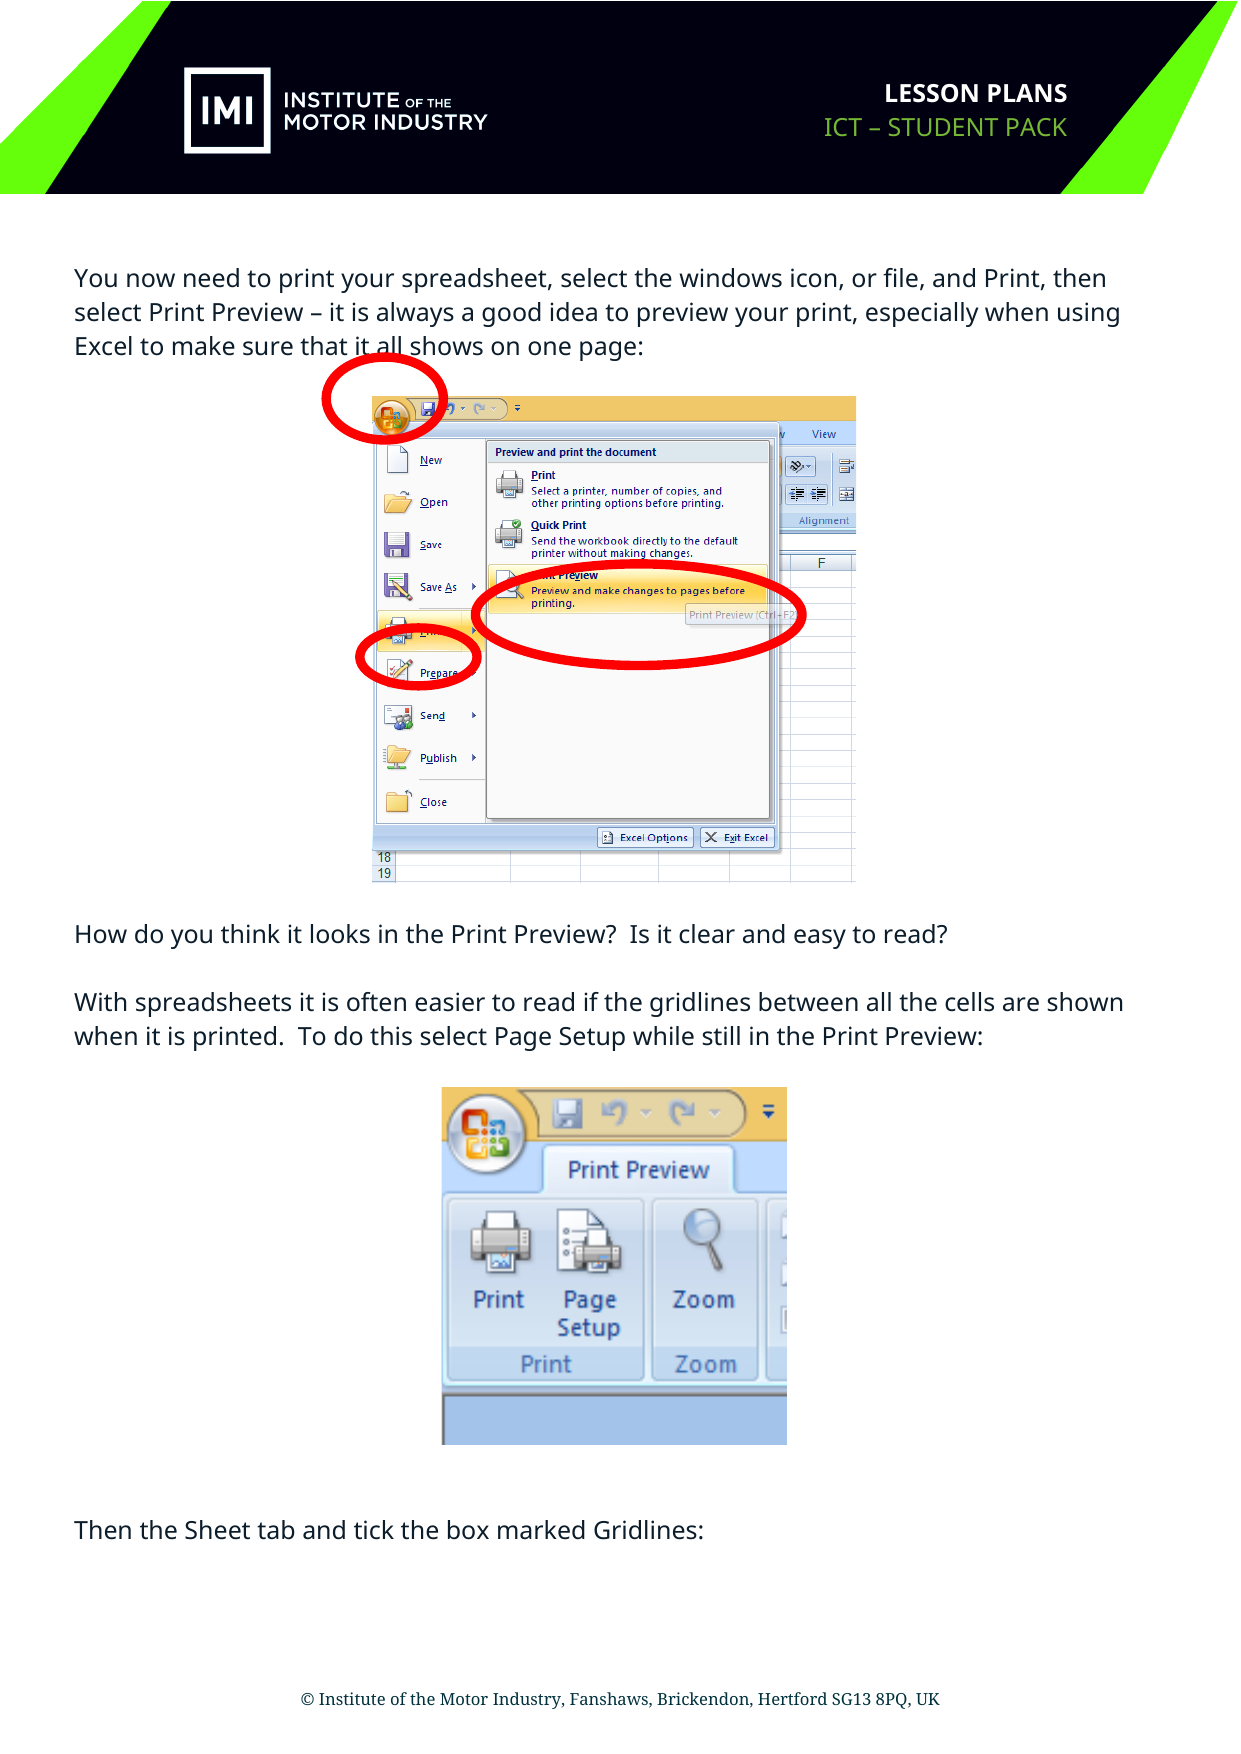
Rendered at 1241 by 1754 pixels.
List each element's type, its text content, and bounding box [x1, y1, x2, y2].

picture [658, 1693, 665, 1703]
text You now need to print your spreadsheet, select the windows icon, or file, and Print, then select Print Preview – it is always a good idea to preview your print, especially when using Excel to make sure that it all shows on one page: [74, 261, 1154, 363]
text How do you think it looks in the Print Preview? Is it clear and easy to read? [74, 917, 1154, 951]
picture [0, 1, 1241, 194]
picture [441, 1087, 787, 1445]
picture [372, 396, 857, 883]
picture [886, 1693, 893, 1703]
text With spreadsheets it is often easier to read if the gridlines between all the cells are shown when it is printed. To do this select Page Setup while still in the Print Preview: [74, 985, 1154, 1053]
picture [372, 633, 472, 681]
picture [921, 1693, 929, 1705]
text Then the Sheet tab and tick the box marked Gridlines: [74, 1513, 1154, 1547]
picture [372, 396, 438, 435]
picture [618, 1696, 625, 1705]
picture [301, 1693, 313, 1705]
picture [580, 1696, 587, 1705]
